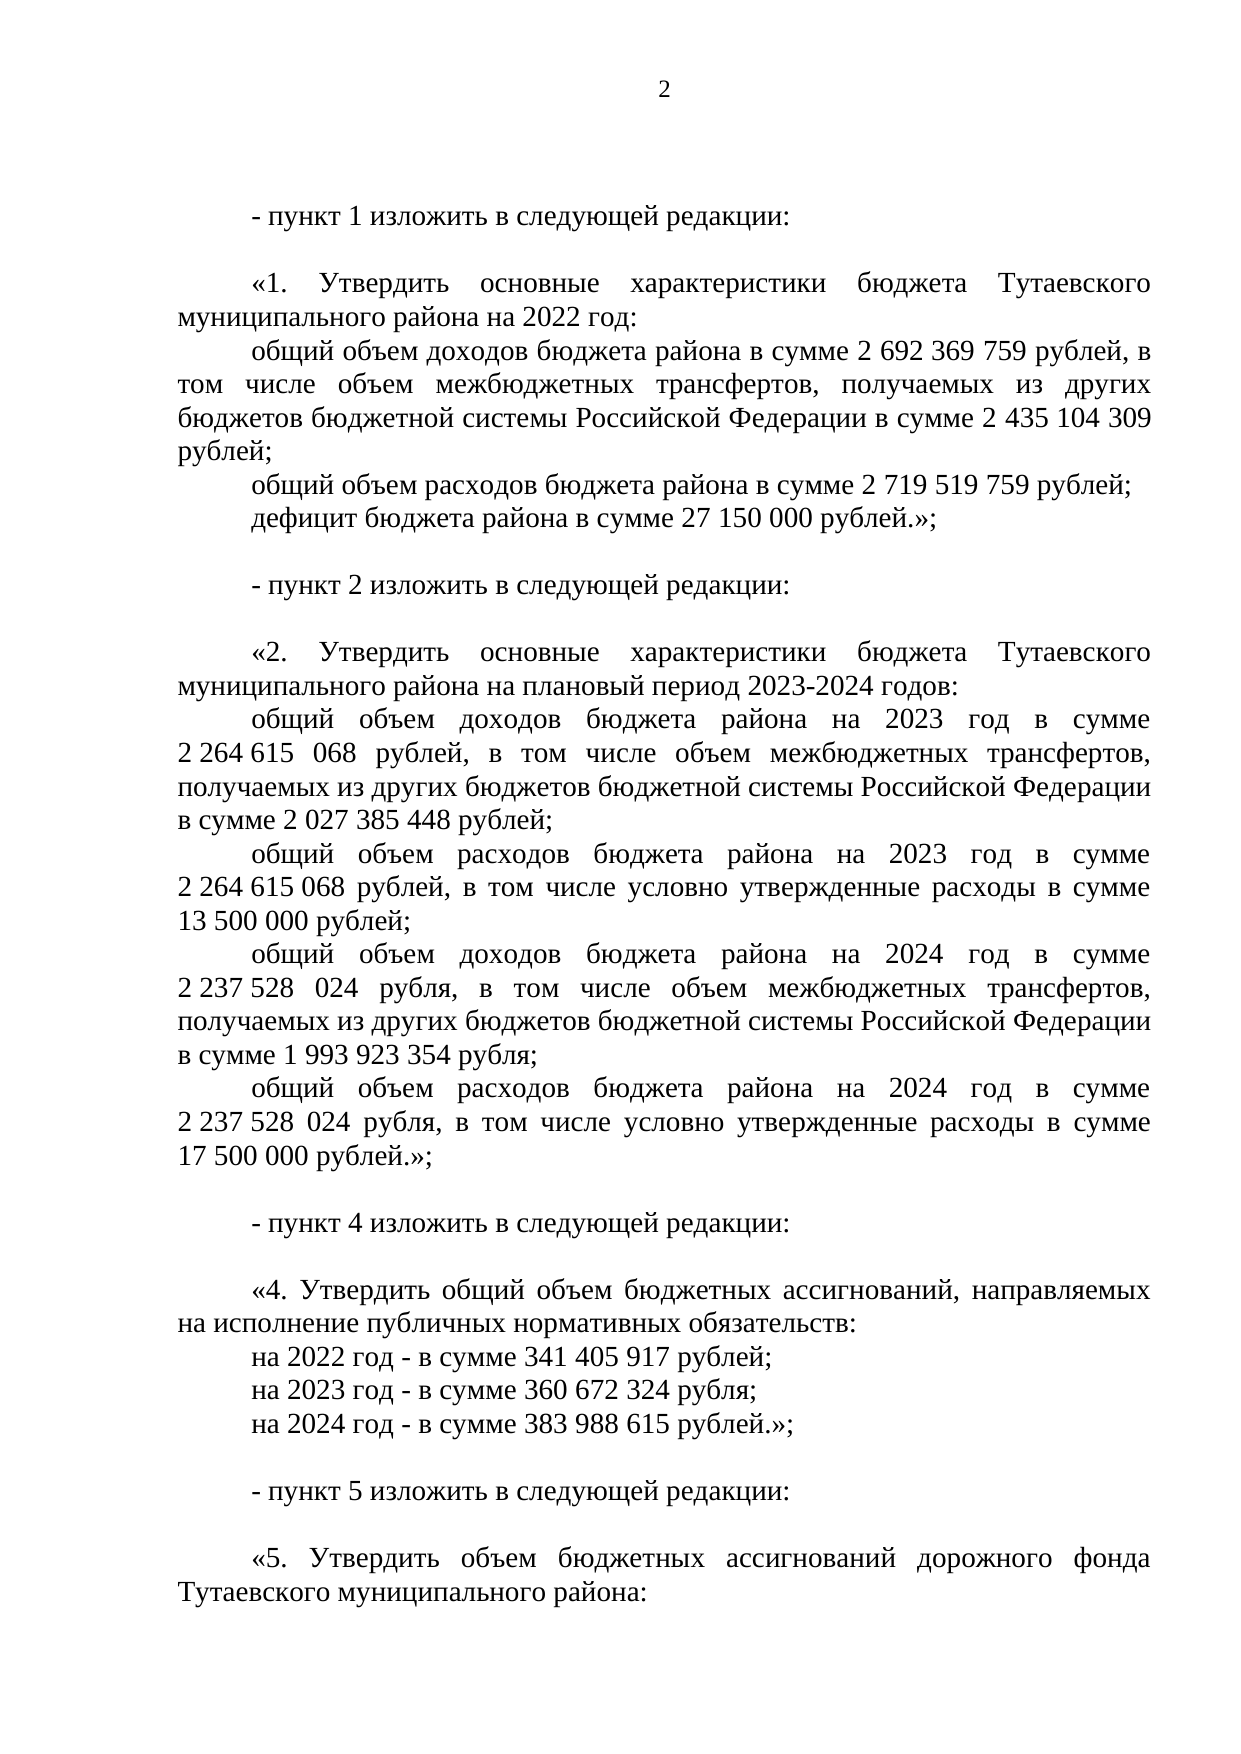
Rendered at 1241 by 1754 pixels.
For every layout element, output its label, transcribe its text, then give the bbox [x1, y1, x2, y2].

text на 2022 год - в сумме 341 405 917 рублей; [177, 1339, 1152, 1372]
list - пункт 5 изложить в следующей редакции: [177, 1473, 1152, 1507]
list - пункт 2 изложить в следующей редакции: [177, 567, 1152, 601]
text общий объем расходов бюджета района в сумме 2 719 519 759 рублей; [177, 467, 1152, 500]
text общий объем расходов бюджета района на 2023 год в сумме 2 264 615 068 рублей, в том числе условно утвержденные расходы в сумме 13 500 000 рублей; [177, 836, 1152, 936]
list - пункт 1 изложить в следующей редакции: [177, 198, 1152, 232]
text «1. Утвердить основные характеристики бюджета Тутаевского муниципального района на 2022 год: [177, 266, 1152, 333]
list «5. Утвердить объем бюджетных ассигнований дорожного фонда Тутаевского муниципального района: [177, 1540, 1152, 1607]
text на 2023 год - в сумме 360 672 324 рубля; [177, 1372, 1152, 1406]
text общий объем расходов бюджета района на 2024 год в сумме 2 237 528 024 рубля, в том числе условно утвержденные расходы в сумме 17 500 000 рублей.»; [177, 1071, 1152, 1171]
text дефицит бюджета района в сумме 27 150 000 рублей.»; [177, 500, 1152, 534]
text на 2024 год - в сумме 383 988 615 рублей.»; [177, 1406, 1152, 1439]
text «2. Утвердить основные характеристики бюджета Тутаевского муниципального района на плановый период 2023-2024 годов: [177, 634, 1152, 702]
text общий объем доходов бюджета района на 2023 год в сумме 2 264 615 068 рублей, в том числе объем межбюджетных трансфертов, получаемых из других бюджетов бюджетной системы Российской Федерации в сумме 2 027 385 448 рублей; [177, 702, 1152, 836]
text «4. Утвердить общий объем бюджетных ассигнований, направляемых на исполнение публичных нормативных обязательств: [177, 1272, 1152, 1339]
text общий объем доходов бюджета района в сумме 2 692 369 759 рублей, в том числе объем межбюджетных трансфертов, получаемых из других бюджетов бюджетной системы Российской Федерации в сумме 2 435 104 309 рублей; [177, 333, 1152, 467]
list - пункт 4 изложить в следующей редакции: [177, 1205, 1152, 1238]
text общий объем доходов бюджета района на 2024 год в сумме 2 237 528 024 рубля, в том числе объем межбюджетных трансфертов, получаемых из других бюджетов бюджетной системы Российской Федерации в сумме 1 993 923 354 рубля; [177, 936, 1152, 1071]
